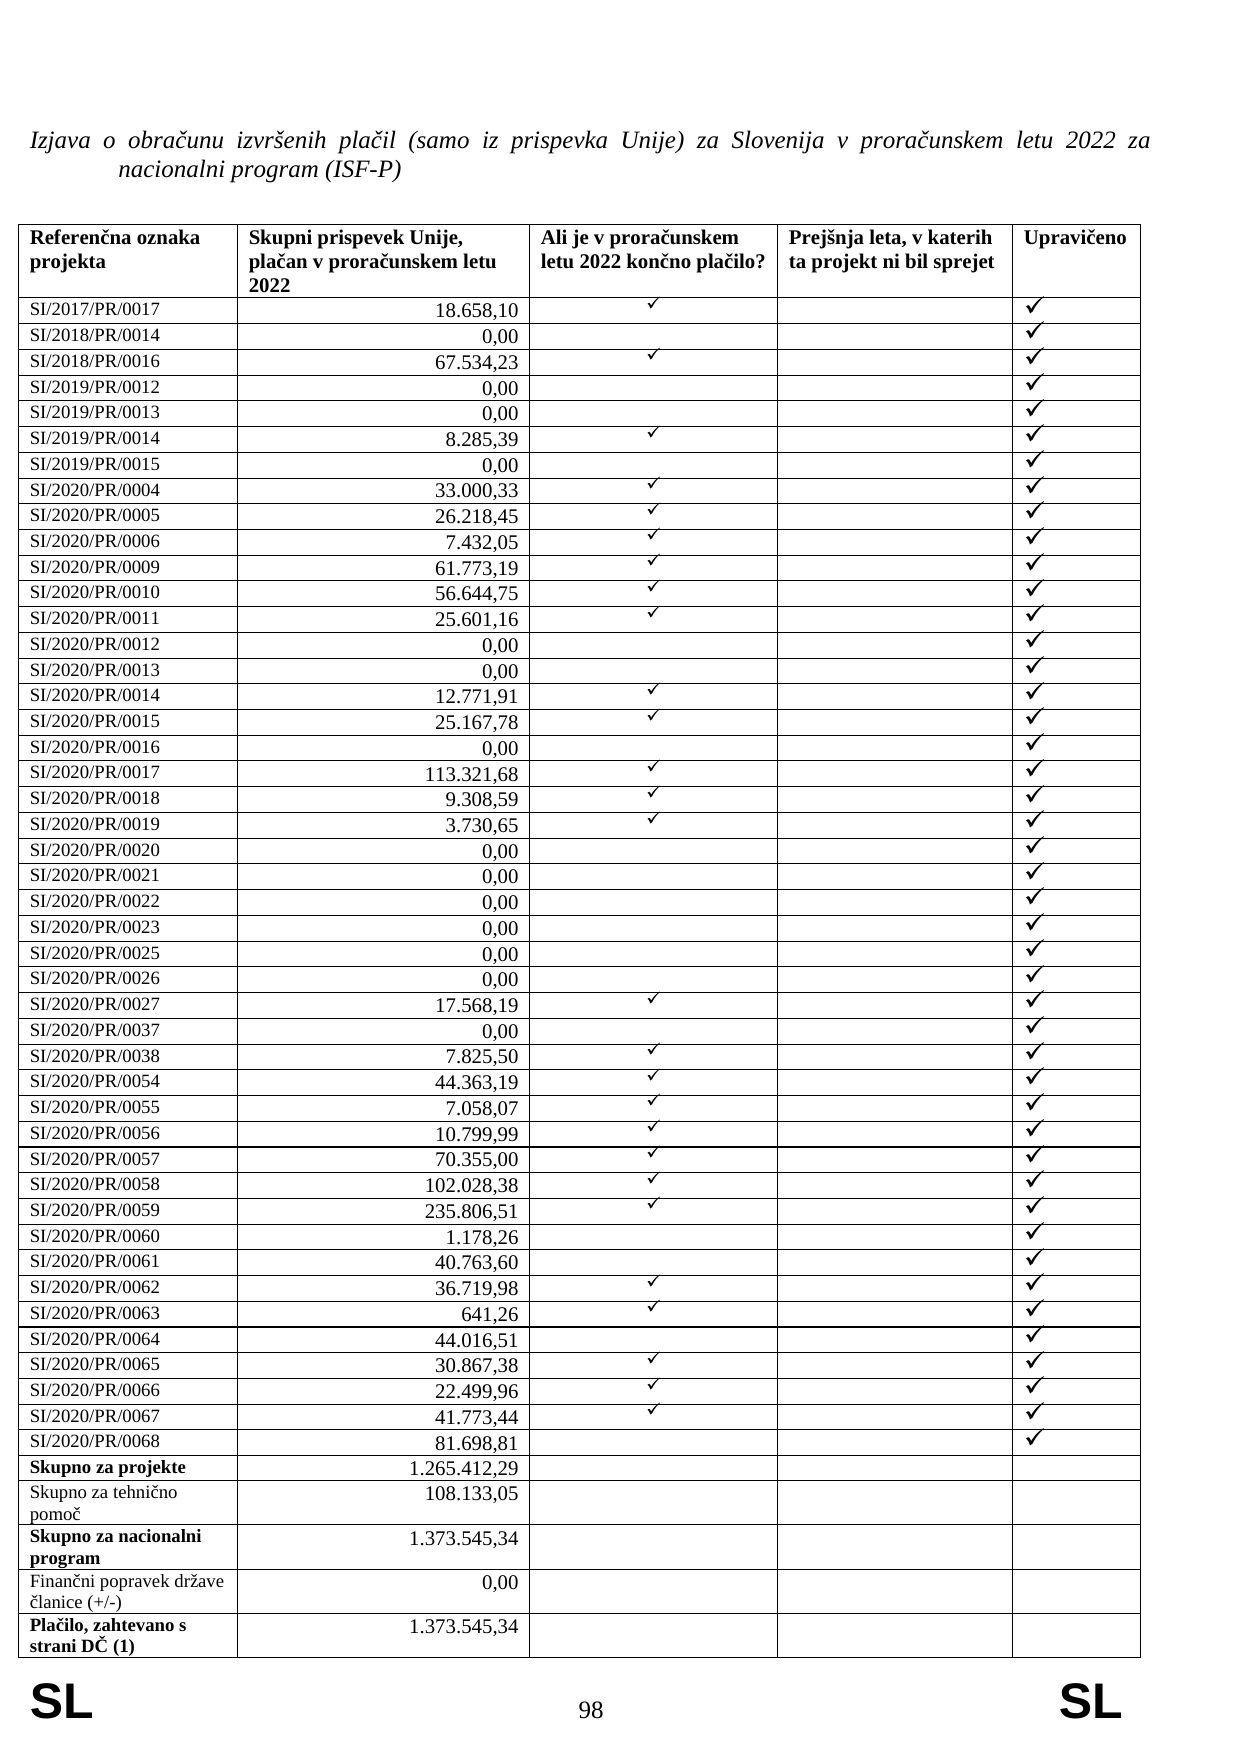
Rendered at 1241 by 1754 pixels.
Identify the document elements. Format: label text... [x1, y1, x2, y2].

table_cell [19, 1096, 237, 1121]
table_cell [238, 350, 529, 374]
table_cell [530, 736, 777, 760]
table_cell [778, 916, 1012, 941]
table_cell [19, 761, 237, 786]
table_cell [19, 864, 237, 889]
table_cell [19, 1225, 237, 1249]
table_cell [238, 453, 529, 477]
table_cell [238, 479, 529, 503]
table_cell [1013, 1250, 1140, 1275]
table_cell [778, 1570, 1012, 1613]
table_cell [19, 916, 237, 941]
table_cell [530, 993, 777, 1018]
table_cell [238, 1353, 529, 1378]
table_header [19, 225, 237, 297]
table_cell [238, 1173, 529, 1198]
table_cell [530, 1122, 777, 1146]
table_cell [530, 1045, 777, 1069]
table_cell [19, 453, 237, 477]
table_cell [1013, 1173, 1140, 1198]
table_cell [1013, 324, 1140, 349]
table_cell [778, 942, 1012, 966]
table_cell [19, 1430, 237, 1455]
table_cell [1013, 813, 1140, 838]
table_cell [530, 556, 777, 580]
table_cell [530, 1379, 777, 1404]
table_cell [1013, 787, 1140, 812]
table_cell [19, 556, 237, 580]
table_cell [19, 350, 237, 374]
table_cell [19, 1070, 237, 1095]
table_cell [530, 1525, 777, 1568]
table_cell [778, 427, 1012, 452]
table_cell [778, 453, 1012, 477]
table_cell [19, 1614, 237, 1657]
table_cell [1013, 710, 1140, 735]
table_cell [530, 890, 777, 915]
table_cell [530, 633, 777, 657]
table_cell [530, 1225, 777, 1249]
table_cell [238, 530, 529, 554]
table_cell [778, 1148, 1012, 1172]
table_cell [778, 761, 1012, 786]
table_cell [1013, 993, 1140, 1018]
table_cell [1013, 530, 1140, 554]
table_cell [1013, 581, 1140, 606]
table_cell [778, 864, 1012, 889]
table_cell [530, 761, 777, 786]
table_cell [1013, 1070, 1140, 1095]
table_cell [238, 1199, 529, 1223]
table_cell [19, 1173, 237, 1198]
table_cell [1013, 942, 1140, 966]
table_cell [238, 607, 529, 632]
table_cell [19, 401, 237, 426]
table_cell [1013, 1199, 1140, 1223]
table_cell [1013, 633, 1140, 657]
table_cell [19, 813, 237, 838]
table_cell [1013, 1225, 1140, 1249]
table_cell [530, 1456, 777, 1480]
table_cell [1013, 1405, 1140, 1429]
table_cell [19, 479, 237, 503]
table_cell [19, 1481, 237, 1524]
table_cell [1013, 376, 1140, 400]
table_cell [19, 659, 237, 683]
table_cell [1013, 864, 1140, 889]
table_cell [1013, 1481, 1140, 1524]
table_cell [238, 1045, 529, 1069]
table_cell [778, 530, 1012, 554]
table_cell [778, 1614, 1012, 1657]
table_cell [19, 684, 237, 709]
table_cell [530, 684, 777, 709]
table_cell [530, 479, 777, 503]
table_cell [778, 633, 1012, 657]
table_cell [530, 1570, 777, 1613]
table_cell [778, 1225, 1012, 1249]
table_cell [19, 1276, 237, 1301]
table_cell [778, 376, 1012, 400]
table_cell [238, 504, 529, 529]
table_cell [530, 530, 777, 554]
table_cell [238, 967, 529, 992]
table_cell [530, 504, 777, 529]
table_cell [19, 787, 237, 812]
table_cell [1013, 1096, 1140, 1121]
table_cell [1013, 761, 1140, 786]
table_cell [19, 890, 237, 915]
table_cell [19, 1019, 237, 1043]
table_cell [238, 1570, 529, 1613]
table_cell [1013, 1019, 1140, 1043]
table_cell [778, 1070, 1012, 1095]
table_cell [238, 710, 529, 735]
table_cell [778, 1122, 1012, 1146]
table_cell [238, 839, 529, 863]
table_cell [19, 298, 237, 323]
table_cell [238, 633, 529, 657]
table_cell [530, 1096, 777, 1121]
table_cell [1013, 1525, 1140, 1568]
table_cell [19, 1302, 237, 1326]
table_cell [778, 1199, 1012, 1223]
subtitle Izjava o obračunu izvršenih plačil (samo iz prispevka Unije) za Slovenija v proračunskem letu 2022 za nacionalni program (ISF-P) [29, 125, 1152, 183]
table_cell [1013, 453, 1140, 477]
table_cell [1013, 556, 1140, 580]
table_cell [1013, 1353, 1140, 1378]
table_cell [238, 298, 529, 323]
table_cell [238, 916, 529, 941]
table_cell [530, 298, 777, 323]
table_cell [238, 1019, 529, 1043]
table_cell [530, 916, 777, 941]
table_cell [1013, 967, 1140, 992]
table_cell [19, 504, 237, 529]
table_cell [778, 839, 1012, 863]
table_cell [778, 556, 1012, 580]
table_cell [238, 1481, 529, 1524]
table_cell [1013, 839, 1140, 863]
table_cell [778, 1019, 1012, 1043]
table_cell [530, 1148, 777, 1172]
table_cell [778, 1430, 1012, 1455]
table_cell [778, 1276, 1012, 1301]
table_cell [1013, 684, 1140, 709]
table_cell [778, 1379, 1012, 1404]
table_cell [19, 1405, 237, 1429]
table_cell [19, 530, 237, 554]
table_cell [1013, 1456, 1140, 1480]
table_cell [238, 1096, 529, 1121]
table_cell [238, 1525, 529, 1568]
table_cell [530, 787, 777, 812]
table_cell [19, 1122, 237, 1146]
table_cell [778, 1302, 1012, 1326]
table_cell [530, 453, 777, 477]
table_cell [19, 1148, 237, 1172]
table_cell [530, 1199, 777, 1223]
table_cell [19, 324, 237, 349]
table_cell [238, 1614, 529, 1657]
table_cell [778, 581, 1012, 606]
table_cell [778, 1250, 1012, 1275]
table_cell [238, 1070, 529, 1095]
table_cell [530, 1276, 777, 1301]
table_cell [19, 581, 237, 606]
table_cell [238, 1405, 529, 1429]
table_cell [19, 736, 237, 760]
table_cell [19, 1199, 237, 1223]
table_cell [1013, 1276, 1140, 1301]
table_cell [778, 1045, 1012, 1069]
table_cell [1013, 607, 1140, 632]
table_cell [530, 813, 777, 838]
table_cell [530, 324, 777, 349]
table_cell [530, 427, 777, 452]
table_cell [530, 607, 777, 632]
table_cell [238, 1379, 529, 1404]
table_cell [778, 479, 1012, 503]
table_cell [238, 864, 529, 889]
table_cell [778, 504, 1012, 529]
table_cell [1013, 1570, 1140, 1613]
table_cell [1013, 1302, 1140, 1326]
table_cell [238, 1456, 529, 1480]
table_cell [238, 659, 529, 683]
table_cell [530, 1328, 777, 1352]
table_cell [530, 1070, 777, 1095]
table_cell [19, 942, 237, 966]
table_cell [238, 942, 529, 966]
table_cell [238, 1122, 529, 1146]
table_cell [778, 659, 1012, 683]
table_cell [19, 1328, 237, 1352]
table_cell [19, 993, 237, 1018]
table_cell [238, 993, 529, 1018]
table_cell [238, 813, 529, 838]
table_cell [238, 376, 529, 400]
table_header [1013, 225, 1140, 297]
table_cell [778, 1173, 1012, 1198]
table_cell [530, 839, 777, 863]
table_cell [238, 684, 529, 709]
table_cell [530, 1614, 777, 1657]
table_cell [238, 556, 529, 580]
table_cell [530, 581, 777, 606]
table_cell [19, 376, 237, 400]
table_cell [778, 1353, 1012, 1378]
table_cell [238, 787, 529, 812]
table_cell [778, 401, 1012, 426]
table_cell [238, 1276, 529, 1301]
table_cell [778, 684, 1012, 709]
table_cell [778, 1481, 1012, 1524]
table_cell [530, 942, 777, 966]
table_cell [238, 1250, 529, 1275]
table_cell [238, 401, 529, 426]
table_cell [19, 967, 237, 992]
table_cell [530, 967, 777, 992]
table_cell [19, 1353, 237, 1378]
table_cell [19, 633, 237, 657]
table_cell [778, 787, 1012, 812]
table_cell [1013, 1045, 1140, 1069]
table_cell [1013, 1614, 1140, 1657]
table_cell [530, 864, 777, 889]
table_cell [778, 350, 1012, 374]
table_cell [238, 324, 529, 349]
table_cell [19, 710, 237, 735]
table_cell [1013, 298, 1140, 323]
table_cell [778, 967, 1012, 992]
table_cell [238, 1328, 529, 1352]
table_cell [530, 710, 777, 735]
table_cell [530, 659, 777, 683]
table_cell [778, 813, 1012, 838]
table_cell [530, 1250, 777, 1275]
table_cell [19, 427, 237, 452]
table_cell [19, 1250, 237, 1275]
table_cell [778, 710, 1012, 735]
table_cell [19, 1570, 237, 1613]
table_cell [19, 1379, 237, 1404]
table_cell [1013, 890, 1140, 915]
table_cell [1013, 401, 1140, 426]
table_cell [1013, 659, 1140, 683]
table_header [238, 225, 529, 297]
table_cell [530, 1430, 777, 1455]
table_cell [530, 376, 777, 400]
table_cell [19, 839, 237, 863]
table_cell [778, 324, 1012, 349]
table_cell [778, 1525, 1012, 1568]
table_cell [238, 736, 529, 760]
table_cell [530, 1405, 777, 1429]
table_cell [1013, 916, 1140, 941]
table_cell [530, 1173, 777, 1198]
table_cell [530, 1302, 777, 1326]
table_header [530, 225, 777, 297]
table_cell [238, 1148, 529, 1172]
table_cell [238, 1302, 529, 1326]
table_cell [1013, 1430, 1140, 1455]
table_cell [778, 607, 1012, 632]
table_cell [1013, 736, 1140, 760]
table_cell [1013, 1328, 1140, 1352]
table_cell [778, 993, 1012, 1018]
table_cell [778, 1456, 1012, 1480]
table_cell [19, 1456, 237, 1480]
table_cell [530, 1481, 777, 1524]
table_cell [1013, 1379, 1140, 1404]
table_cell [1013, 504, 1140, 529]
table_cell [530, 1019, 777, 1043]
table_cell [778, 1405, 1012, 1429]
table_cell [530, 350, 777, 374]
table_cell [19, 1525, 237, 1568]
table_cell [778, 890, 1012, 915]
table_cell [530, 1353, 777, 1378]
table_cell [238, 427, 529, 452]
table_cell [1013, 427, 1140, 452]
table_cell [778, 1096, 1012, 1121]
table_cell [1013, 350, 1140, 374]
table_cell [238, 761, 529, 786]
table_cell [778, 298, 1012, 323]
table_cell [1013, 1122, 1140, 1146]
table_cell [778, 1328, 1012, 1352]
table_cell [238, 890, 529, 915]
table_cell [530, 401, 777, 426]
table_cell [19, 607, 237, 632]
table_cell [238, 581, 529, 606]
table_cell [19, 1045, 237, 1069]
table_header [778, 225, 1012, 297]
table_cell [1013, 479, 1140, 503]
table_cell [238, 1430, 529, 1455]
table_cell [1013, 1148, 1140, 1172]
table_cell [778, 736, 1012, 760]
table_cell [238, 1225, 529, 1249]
